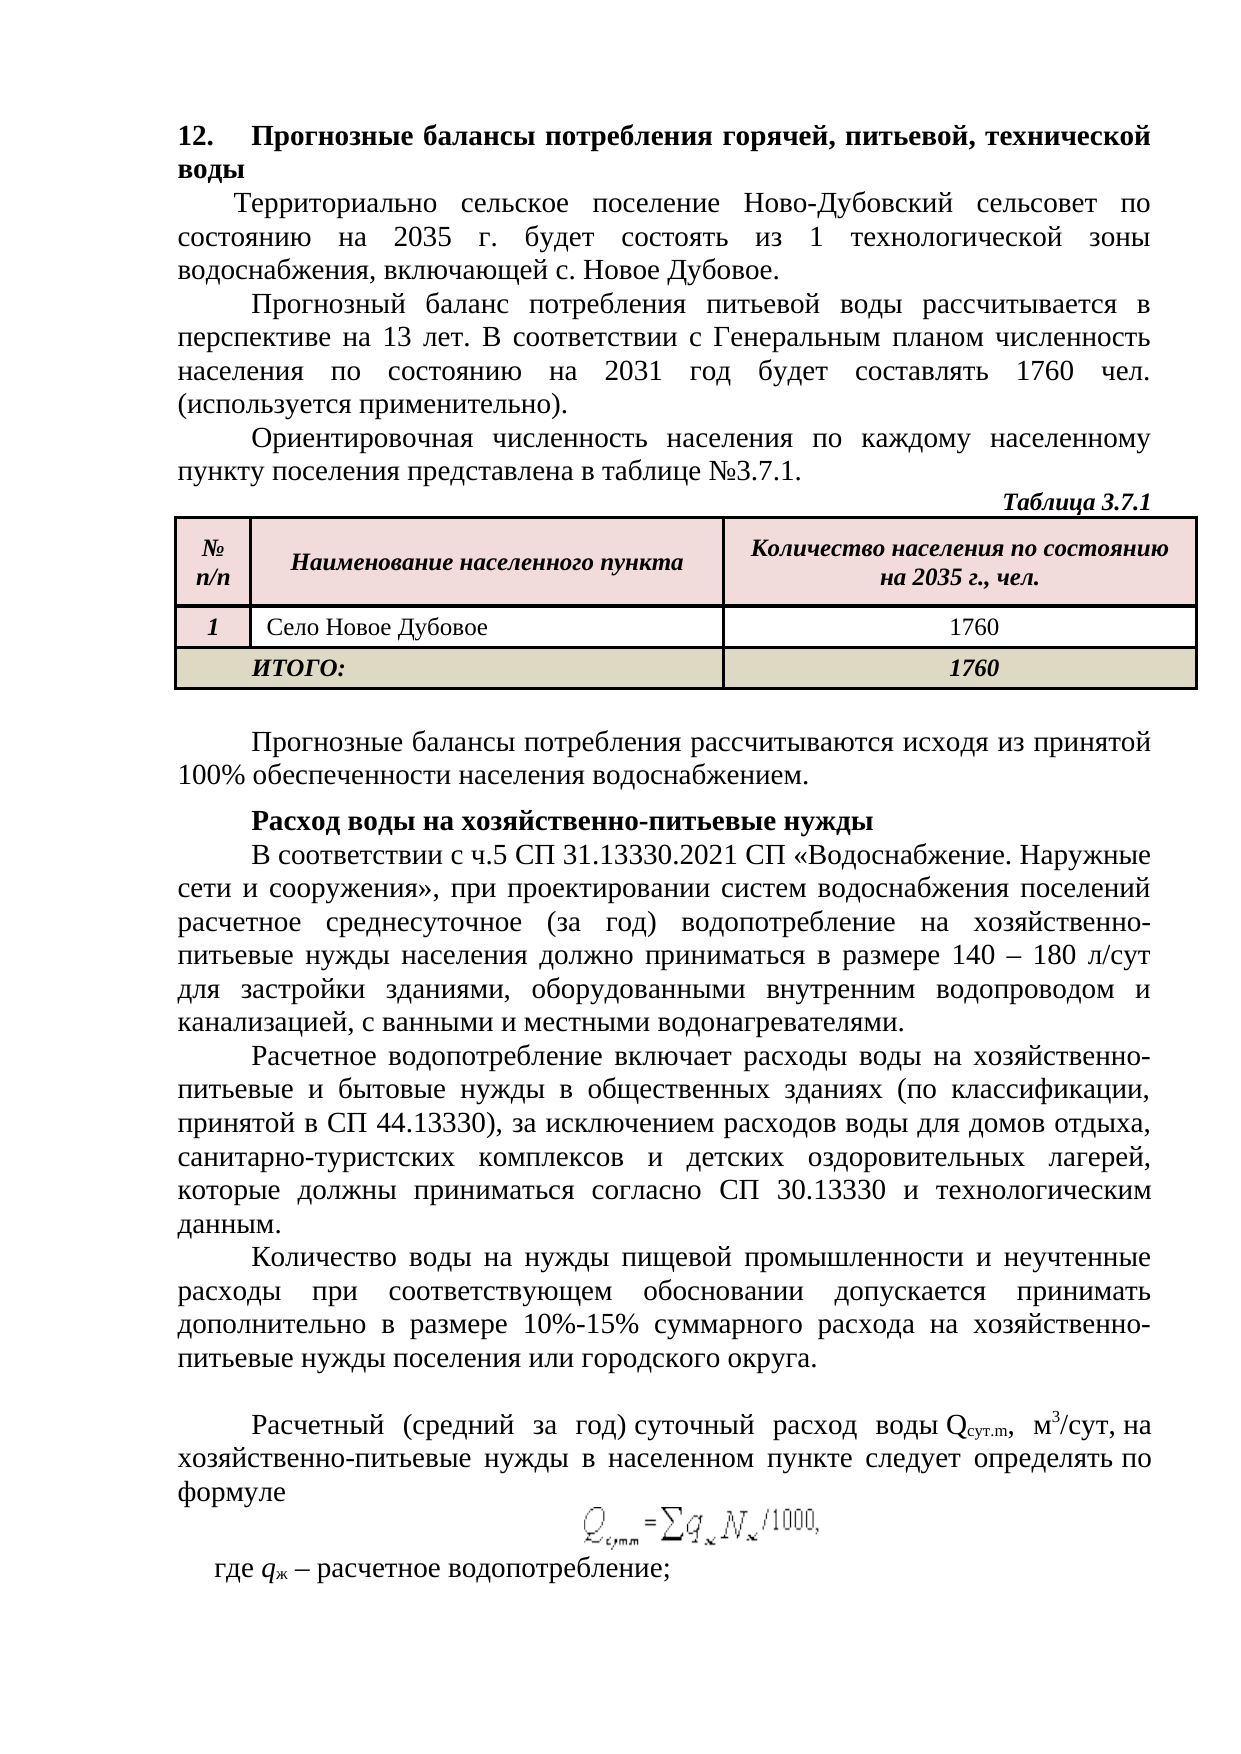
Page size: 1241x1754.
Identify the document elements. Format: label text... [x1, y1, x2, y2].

table_header Количество населения по состоянию на 2035 г., чел. [725, 519, 1195, 604]
text Расчетный (средний за год) суточный расход воды Qсут.m, м3/сут, на хозяйственно-питьевые нужды в населенном пункте следует определять по формуле [177, 1407, 1152, 1508]
text В соответствии с ч.5 СП 31.13330.2021 СП «Водоснабжение. Наружные сети и сооружения», при проектировании систем водоснабжения поселений расчетное среднесуточное (за год) водопотребление на хозяйственно-питьевые нужды населения должно приниматься в размере 140 – 180 л/сут для застройки зданиями, оборудованными внутренним водопроводом и канализацией, с ванными и местными водонагревателями. [177, 837, 1152, 1038]
text Ориентировочная численность населения по каждому населенному пункту поселения представлена в таблице №3.7.1. [177, 420, 1152, 487]
text Таблица 3.7.1 [177, 487, 1152, 516]
text Территориально сельское поселение Ново-Дубовский сельсовет по состоянию на 2035 г. будет состоять из 1 технологической зоны водоснабжения, включающей с. Новое Дубовое. [177, 185, 1152, 286]
table_cell 1760 [725, 649, 1195, 687]
table_cell Село Новое Дубовое [252, 608, 722, 646]
text Расчетное водопотребление включает расходы воды на хозяйственно-питьевые и бытовые нужды в общественных зданиях (по классификации, принятой в СП 44.13330), за исключением расходов воды для домов отдыха, санитарно-туристских комплексов и детских оздоровительных лагерей, которые должны приниматься согласно СП 30.13330 и технологическим данным. [177, 1038, 1152, 1239]
text где qж – расчетное водопотребление; [177, 1550, 1152, 1583]
picture [584, 1507, 819, 1550]
table_header № п/п [177, 519, 249, 604]
text Прогнозные балансы потребления рассчитываются исходя из принятой 100% обеспеченности населения водоснабжением. [177, 724, 1152, 791]
table_cell 1760 [725, 608, 1195, 646]
table_cell ИТОГО: [177, 649, 722, 687]
text Количество воды на нужды пищевой промышленности и неучтенные расходы при соответствующем обосновании допускается принимать дополнительно в размере 10%-15% суммарного расхода на хозяйственно-питьевые нужды поселения или городского округа. [177, 1239, 1152, 1373]
text Прогнозные балансы потребления горячей, питьевой, технической воды [177, 118, 1152, 185]
text Расход воды на хозяйственно-питьевые нужды [177, 803, 1152, 837]
table_header Наименование населенного пункта [252, 519, 722, 604]
text Прогнозный баланс потребления питьевой воды рассчитывается в перспективе на 13 лет. В соответствии с Генеральным планом численность населения по состоянию на 2031 год будет составлять 1760 чел. (используется применительно). [177, 286, 1152, 420]
table_cell 1 [177, 608, 249, 646]
